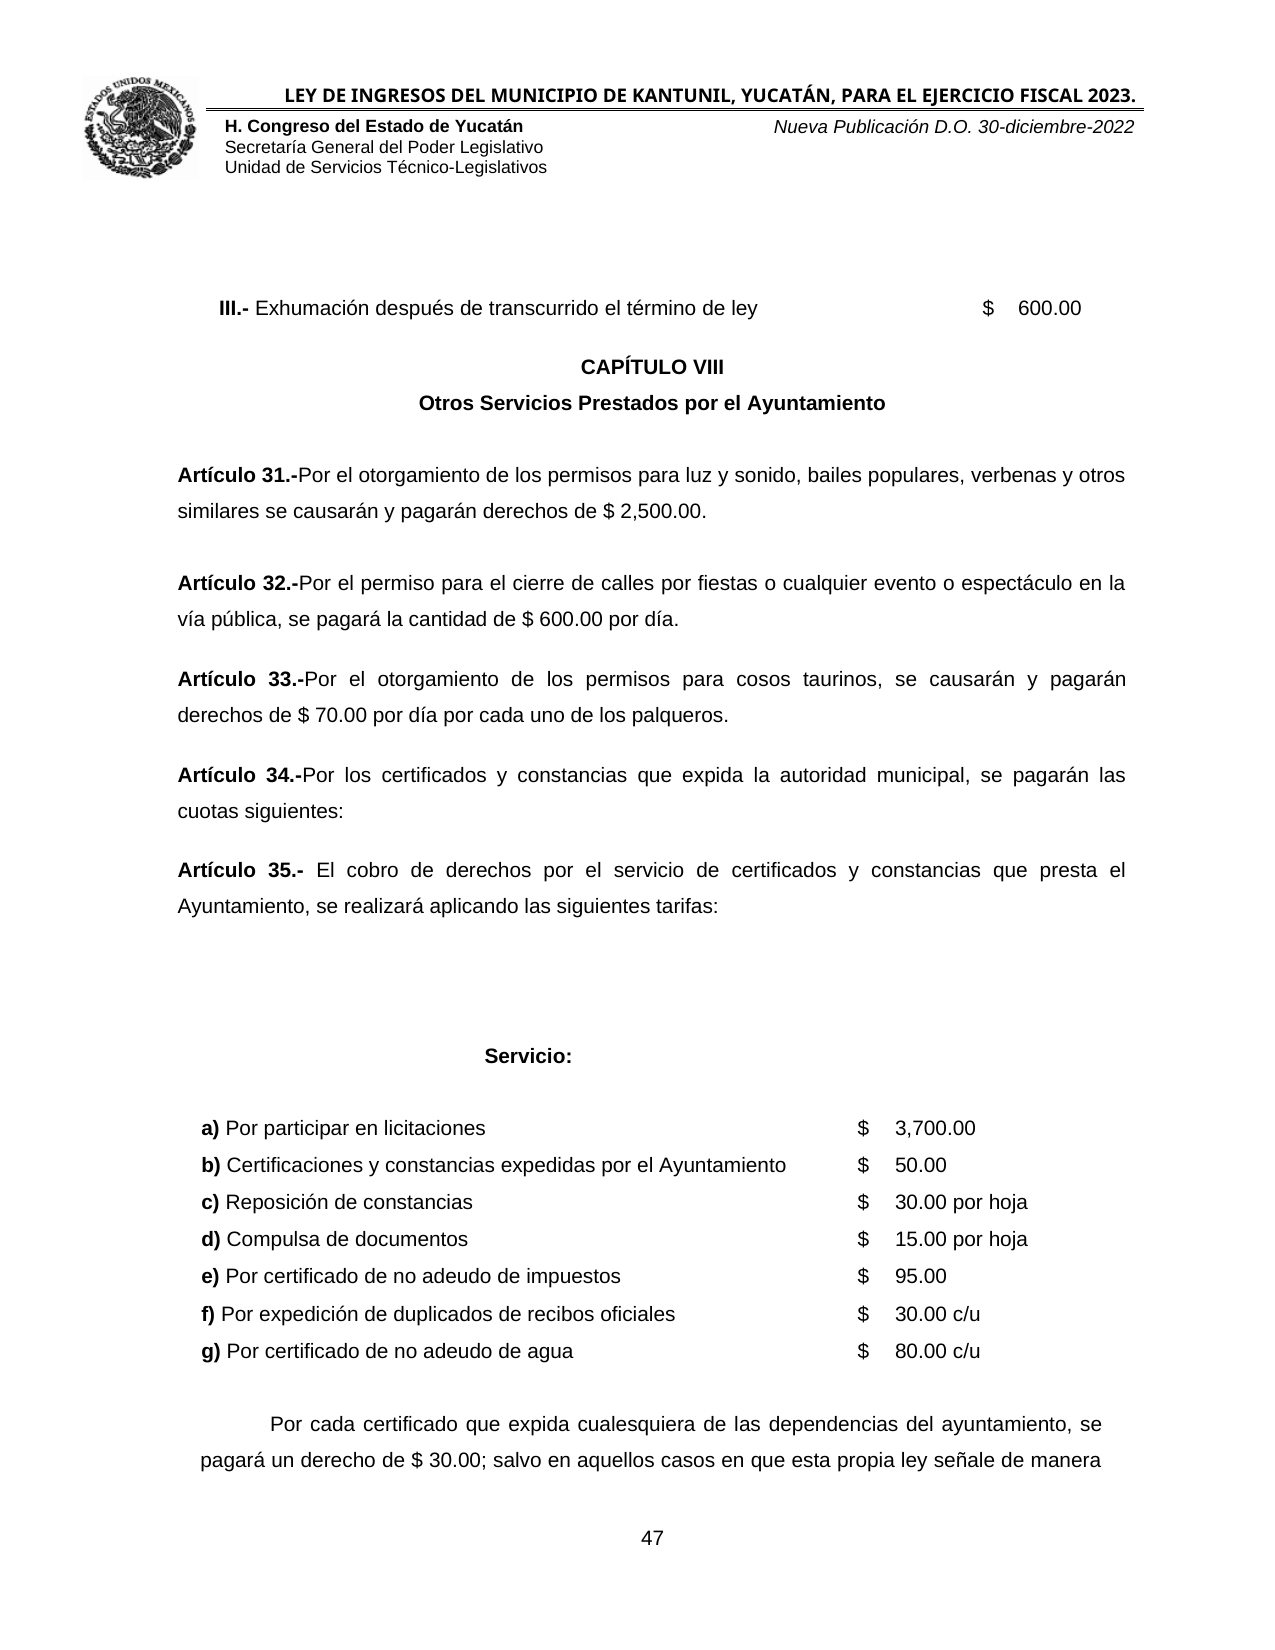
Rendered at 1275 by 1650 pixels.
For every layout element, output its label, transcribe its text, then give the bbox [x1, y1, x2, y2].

table_cell $ 50.00 [846, 1153, 1033, 1190]
text Artículo 32.-Por el permiso para el cierre de calles por fiestas o cualquier evento o espectáculo en la vía pública, se pagará la cantidad de $ 600.00 por día. [177, 571, 1127, 631]
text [200, 1411, 1103, 1471]
text Artículo 33.-Por el otorgamiento de los permisos para cosos taurinos, se causarán y pagarán derechos de $ 70.00 por día por cada uno de los palqueros. [177, 667, 1127, 727]
table_cell $ 15.00 por hoja [846, 1227, 1033, 1264]
text Otros Servicios Prestados por el Ayuntamiento [177, 391, 1127, 415]
text III.- Exhumación después de transcurrido el término de ley $ 600.00 [219, 295, 1127, 319]
table_cell g) Por certificado de no adeudo de agua [196, 1339, 846, 1376]
table_cell f) Por expedición de duplicados de recibos oficiales [196, 1301, 846, 1338]
text Artículo 31.-Por el otorgamiento de los permisos para luz y sonido, bailes populares, verbenas y otros similares se causarán y pagarán derechos de $ 2,500.00. [177, 463, 1127, 523]
text Artículo 35.- El cobro de derechos por el servicio de certificados y constancias que presta el Ayuntamiento, se realizará aplicando las siguientes tarifas: [177, 858, 1127, 918]
table_cell c) Reposición de constancias [196, 1190, 846, 1227]
table_cell $ 80.00 c/u [846, 1339, 1033, 1376]
text Artículo 34.-Por los certificados y constancias que expida la autoridad municipal, se pagarán las cuotas siguientes: [177, 762, 1127, 822]
text CAPÍTULO VIII [177, 355, 1127, 379]
table_header a) Por participar en licitaciones [196, 1116, 846, 1153]
table_cell $ 30.00 c/u [846, 1301, 1033, 1338]
text Servicio: [484, 1044, 1127, 1068]
table_header $ 3,700.00 [846, 1116, 1033, 1153]
table_cell b) Certificaciones y constancias expedidas por el Ayuntamiento [196, 1153, 846, 1190]
table_cell e) Por certificado de no adeudo de impuestos [196, 1264, 846, 1301]
table_cell $ 30.00 por hoja [846, 1190, 1033, 1227]
table_cell d) Compulsa de documentos [196, 1227, 846, 1264]
table_cell $ 95.00 [846, 1264, 1033, 1301]
